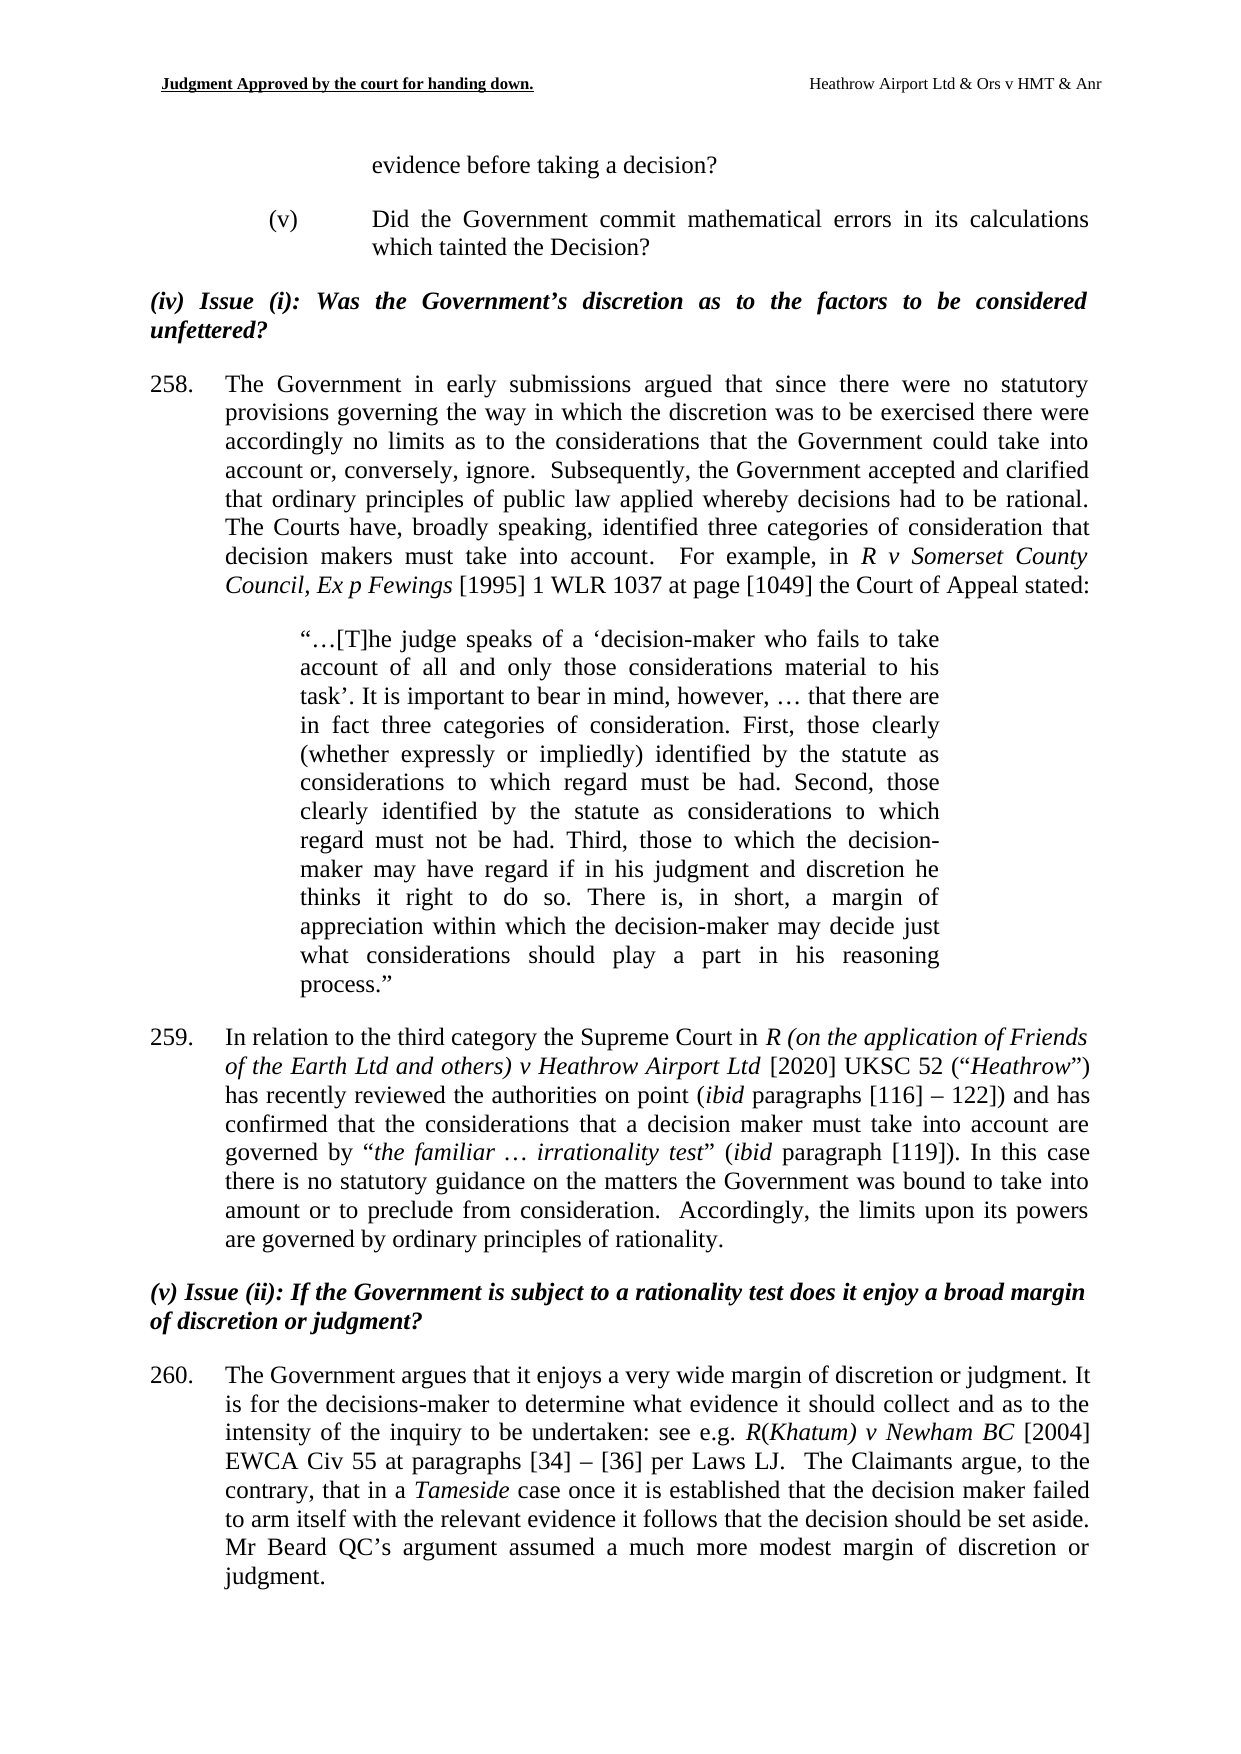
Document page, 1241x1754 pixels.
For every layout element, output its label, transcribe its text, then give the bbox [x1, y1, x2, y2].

text In relation to the third category the Supreme Court in R (on the application of Friends of the Earth Ltd and others) v Heathrow Airport Ltd [2020] UKSC 52 (“Heathrow”) has recently reviewed the authorities on point (ibid paragraphs [116] – 122]) and has confirmed that the considerations that a decision maker must take into account are governed by “the familiar … irrationality test” (ibid paragraph [119]). In this case there is no statutory guidance on the matters the Government was bound to take into amount or to preclude from consideration. Accordingly, the limits upon its powers are governed by ordinary principles of rationality. [150, 1022, 1090, 1252]
text The Government in early submissions argued that since there were no statutory provisions governing the way in which the discretion was to be exercised there were accordingly no limits as to the considerations that the Government could take into account or, conversely, ignore. Subsequently, the Government accepted and clarified that ordinary principles of public law applied whereby decisions had to be rational. The Courts have, broadly speaking, identified three categories of consideration that decision makers must take into account. For example, in R v Somerset County Council, Ex p Fewings [1995] 1 WLR 1037 at page [1049] the Court of Appeal stated: [150, 369, 1090, 599]
text The Government argues that it enjoys a very wide margin of discretion or judgment. It is for the decisions-maker to determine what evidence it should collect and as to the intensity of the inquiry to be undertaken: see e.g. R(Khatum) v Newham BC [2004] EWCA Civ 55 at paragraphs [34] – [36] per Laws LJ. The Claimants argue, to the contrary, that in a Tameside case once it is established that the decision maker failed to arm itself with the relevant evidence it follows that the decision should be set aside. Mr Beard QC’s argument assumed a much more modest margin of discretion or judgment. [150, 1360, 1090, 1590]
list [298, 150, 1090, 179]
text (iv) Issue (i): Was the Government’s discretion as to the factors to be considered unfettered? [150, 286, 1090, 344]
list (v) Issue (ii): If the Government is subject to a rationality test does it enjoy a broad margin of discretion or judgment? [150, 1277, 1090, 1335]
list Did the Government commit mathematical errors in its calculations which tainted the Decision? [298, 204, 1090, 261]
text “…[T]he judge speaks of a ‘decision-maker who fails to take account of all and only those considerations material to his task’. It is important to bear in mind, however, … that there are in fact three categories of consideration. First, those clearly (whether expressly or impliedly) identified by the statute as considerations to which regard must be had. Second, those clearly identified by the statute as considerations to which regard must not be had. Third, those to which the decision-maker may have regard if in his judgment and discretion he thinks it right to do so. There is, in short, a margin of appreciation within which the decision-maker may decide just what considerations should play a part in his reasoning process.” [300, 624, 940, 997]
